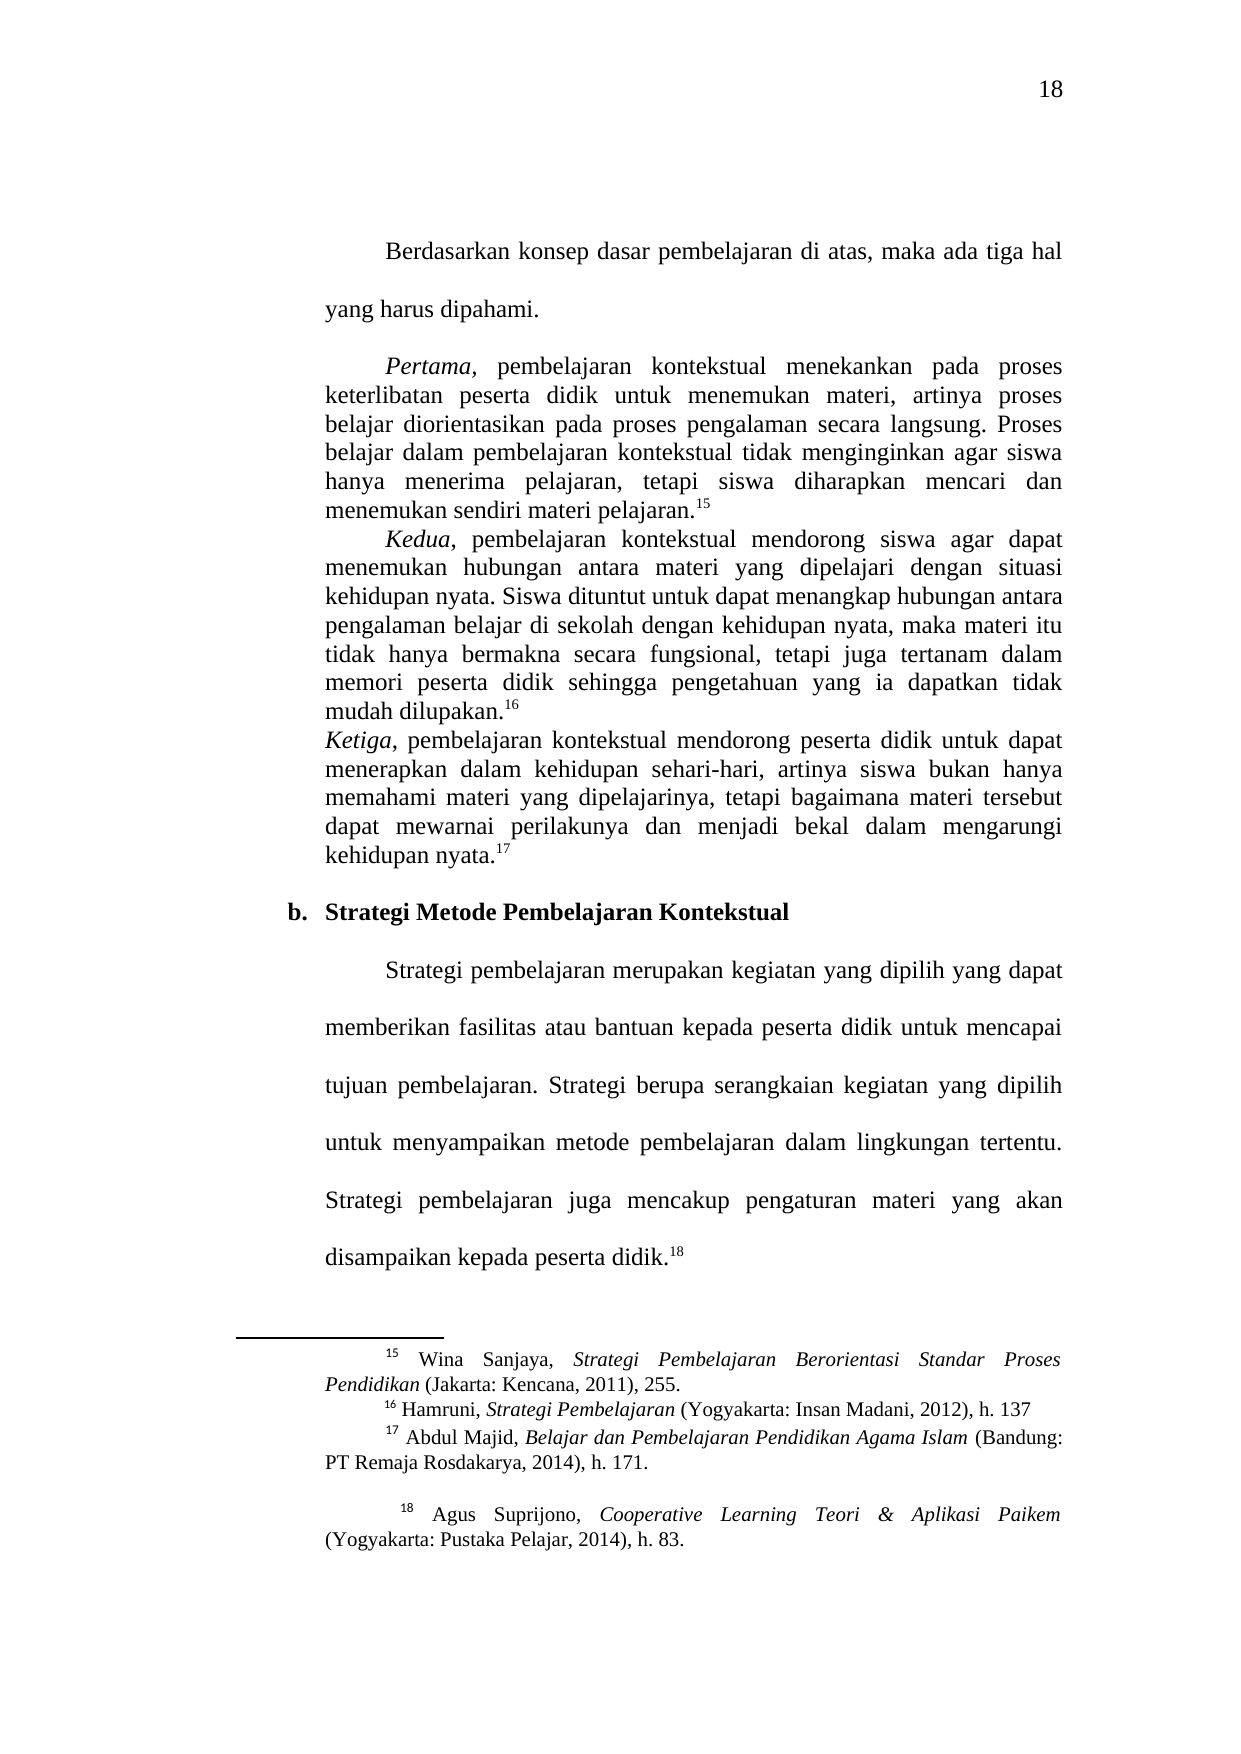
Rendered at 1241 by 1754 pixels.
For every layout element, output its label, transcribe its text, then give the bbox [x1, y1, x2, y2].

list Strategi Metode Pembelajaran Kontekstual [287, 897, 1063, 926]
list Berdasarkan konsep dasar pembelajaran di atas, maka ada tiga hal yang harus dipahami. [325, 236, 1063, 322]
list Kedua, pembelajaran kontekstual mendorong siswa agar dapat menemukan hubungan antara materi yang dipelajari dengan situasi kehidupan nyata. Siswa dituntut untuk dapat menangkap hubungan antara pengalaman belajar di sekolah dengan kehidupan nyata, maka materi itu tidak hanya bermakna secara fungsional, tetapi juga tertanam dalam memori peserta didik sehingga pengetahuan yang ia dapatkan tidak mudah dilupakan. [325, 524, 1063, 725]
list Pertama, pembelajaran kontekstual menekankan pada proses keterlibatan peserta didik untuk menemukan materi, artinya proses belajar diorientasikan pada proses pengalaman secara langsung. Proses belajar dalam pembelajaran kontekstual tidak menginginkan agar siswa hanya menerima pelajaran, tetapi siswa diharapkan mencari dan menemukan sendiri materi pelajaran. [325, 351, 1063, 524]
list Ketiga, pembelajaran kontekstual mendorong peserta didik untuk dapat menerapkan dalam kehidupan sehari-hari, artinya siswa bukan hanya memahami materi yang dipelajarinya, tetapi bagaimana materi tersebut dapat mewarnai perilakunya dan menjadi bekal dalam mengarungi kehidupan nyata. [325, 725, 1063, 869]
list Strategi pembelajaran merupakan kegiatan yang dipilih yang dapat memberikan fasilitas atau bantuan kepada peserta didik untuk mencapai tujuan pembelajaran. Strategi berupa serangkaian kegiatan yang dipilih untuk menyampaikan metode pembelajaran dalam lingkungan tertentu. Strategi pembelajaran juga mencakup pengaturan materi yang akan disampaikan kepada peserta didik. [325, 955, 1063, 1271]
